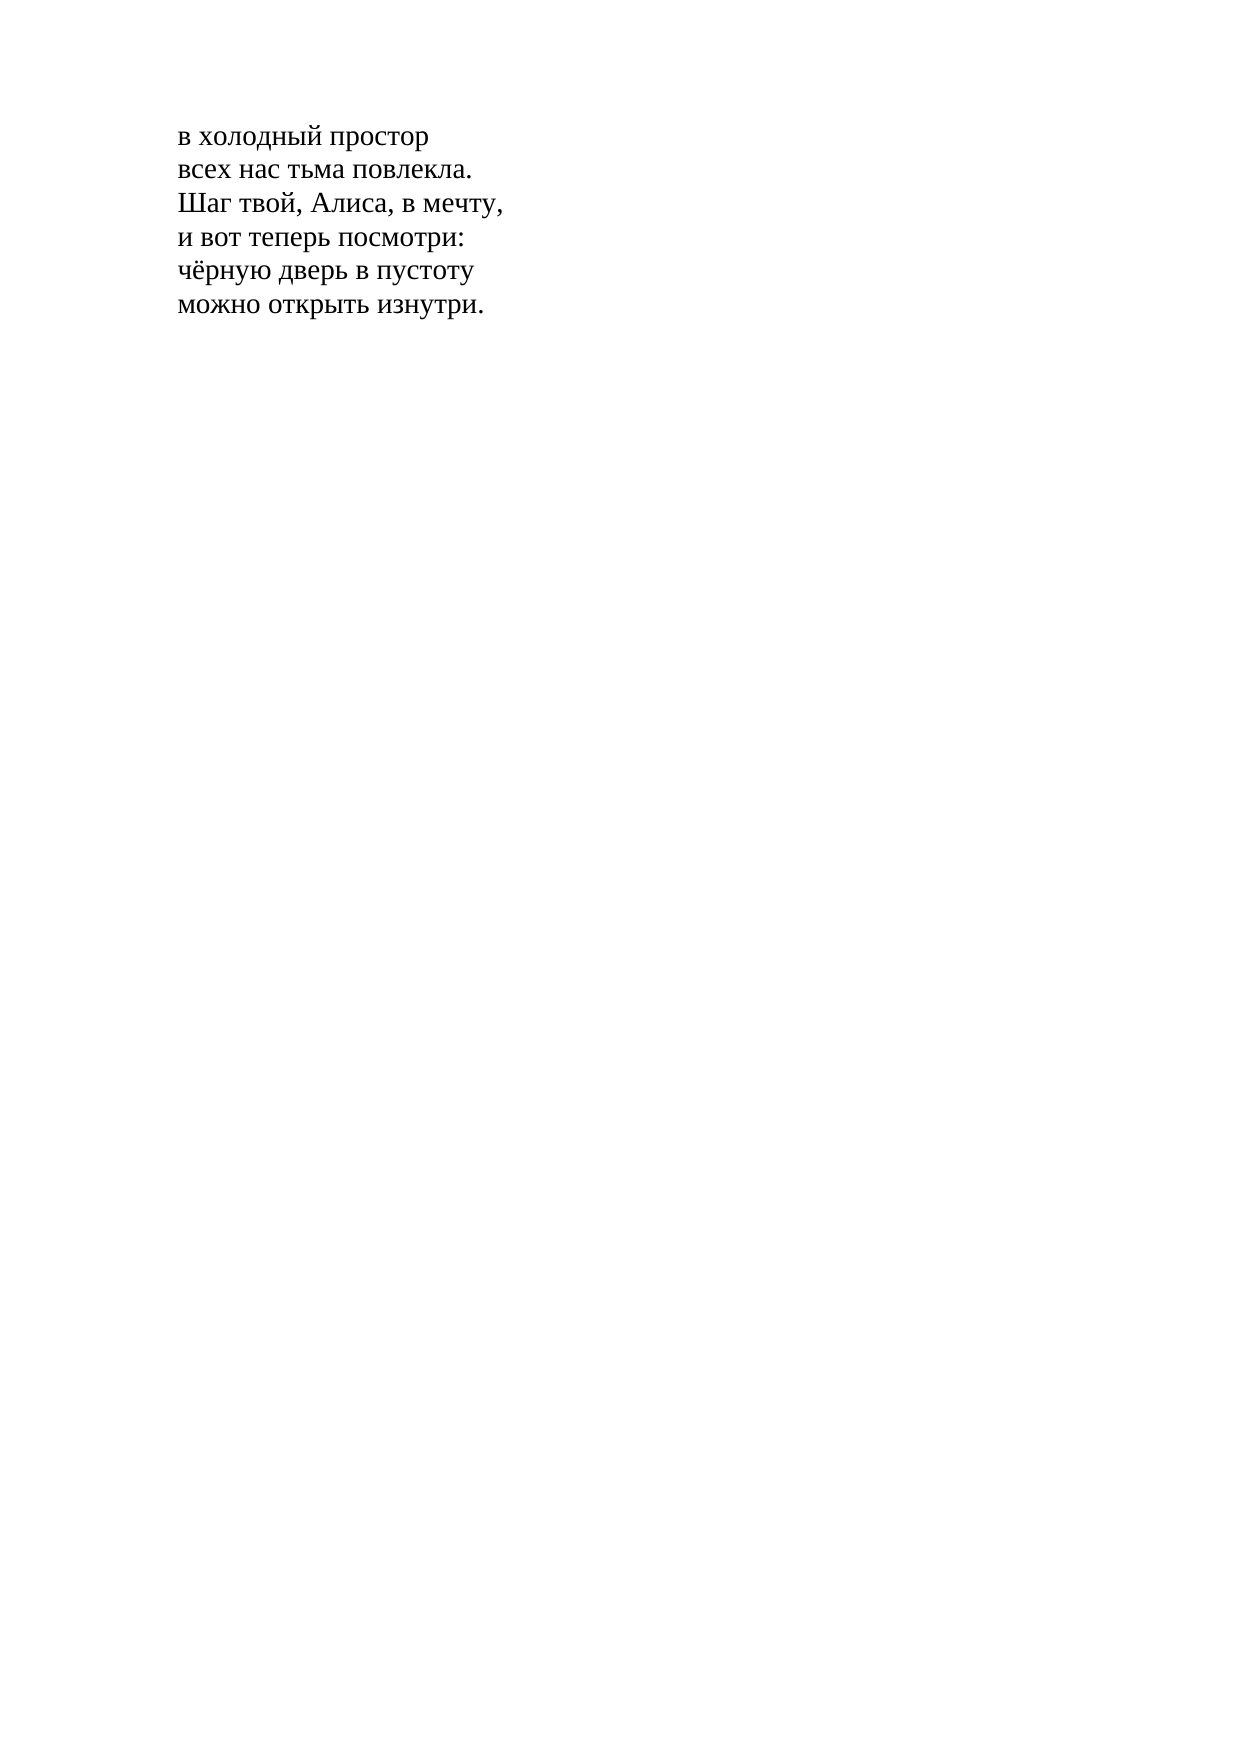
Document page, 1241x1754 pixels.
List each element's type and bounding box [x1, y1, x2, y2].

text [177, 118, 1152, 319]
